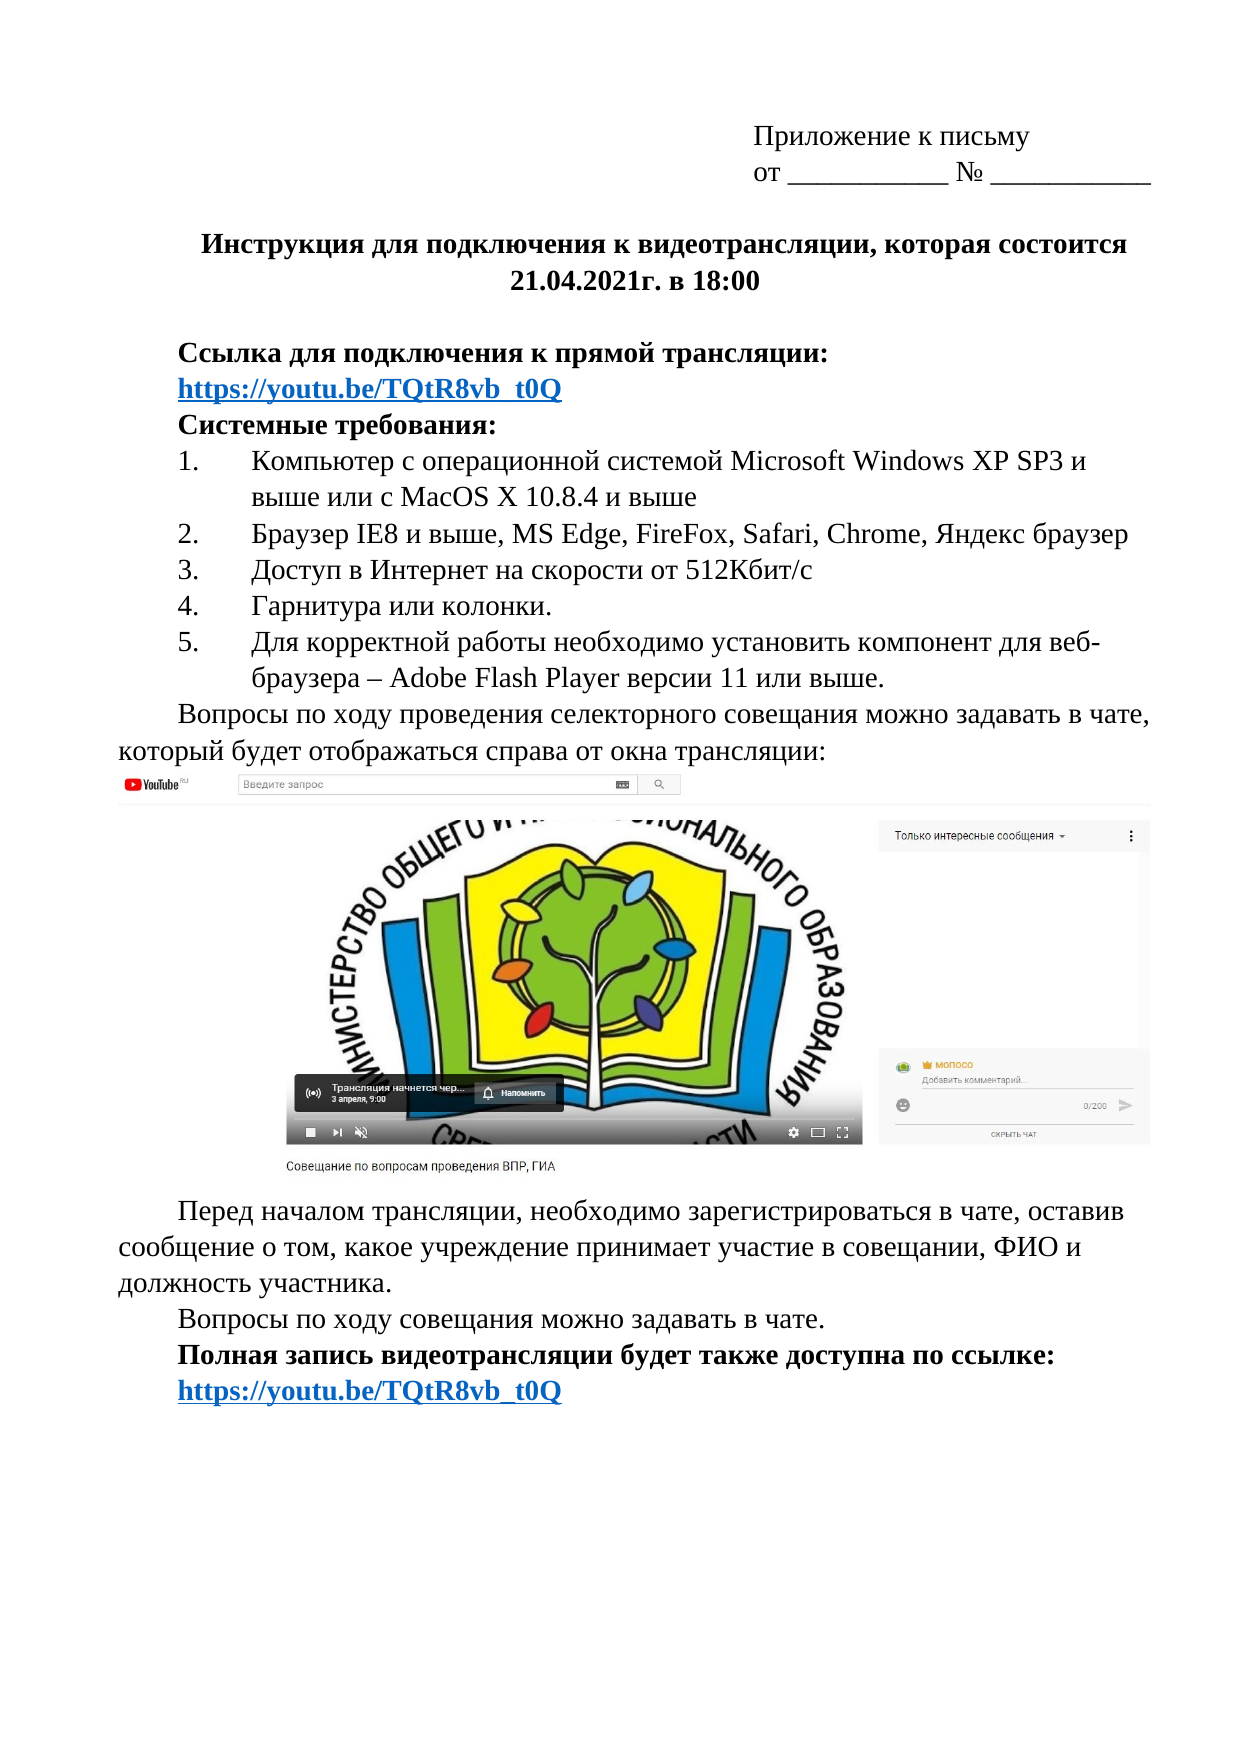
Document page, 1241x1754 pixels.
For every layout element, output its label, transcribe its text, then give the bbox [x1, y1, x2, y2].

text https://youtu.be/TQtR8vb_t0Q [118, 371, 1152, 405]
list Компьютер с операционной системой Microsoft Windows XP SP3 и выше или с MacOS X 10.8.4 и выше [177, 443, 1152, 513]
text Полная запись видеотрансляции будет также доступна по ссылке: [118, 1337, 1152, 1371]
list Для корректной работы необходимо установить компонент для веб-браузера – Adobe Flash Player версии 11 или выше. [177, 624, 1152, 694]
list Гарнитура или колонки. [177, 588, 1152, 622]
text Перед началом трансляции, необходимо зарегистрироваться в чате, оставив сообщение о том, какое учреждение принимает участие в совещании, ФИО и должность участника. [118, 1193, 1152, 1299]
text Инструкция для подключения к видеотрансляции, которая состоится 21.04.2021г. в 18:00 [118, 227, 1152, 296]
picture [118, 768, 1151, 1191]
list Браузер IE8 и выше, MS Edge, FireFox, Safari, Chrome, Яндекс браузер [177, 516, 1152, 549]
text от ___________ № ___________ [753, 154, 1152, 188]
text Приложение к письму [753, 118, 1152, 152]
text Вопросы по ходу проведения селекторного совещания можно задавать в чате, который будет отображаться справа от окна трансляции: [118, 696, 1152, 766]
text Вопросы по ходу совещания можно задавать в чате. [118, 1301, 1152, 1335]
text Системные требования: [118, 407, 1152, 441]
text https://youtu.be/TQtR8vb_t0Q [118, 1373, 1152, 1407]
text Ссылка для подключения к прямой трансляции: [118, 335, 1152, 368]
list Доступ в Интернет на скорости от 512Кбит/с [177, 552, 1152, 585]
